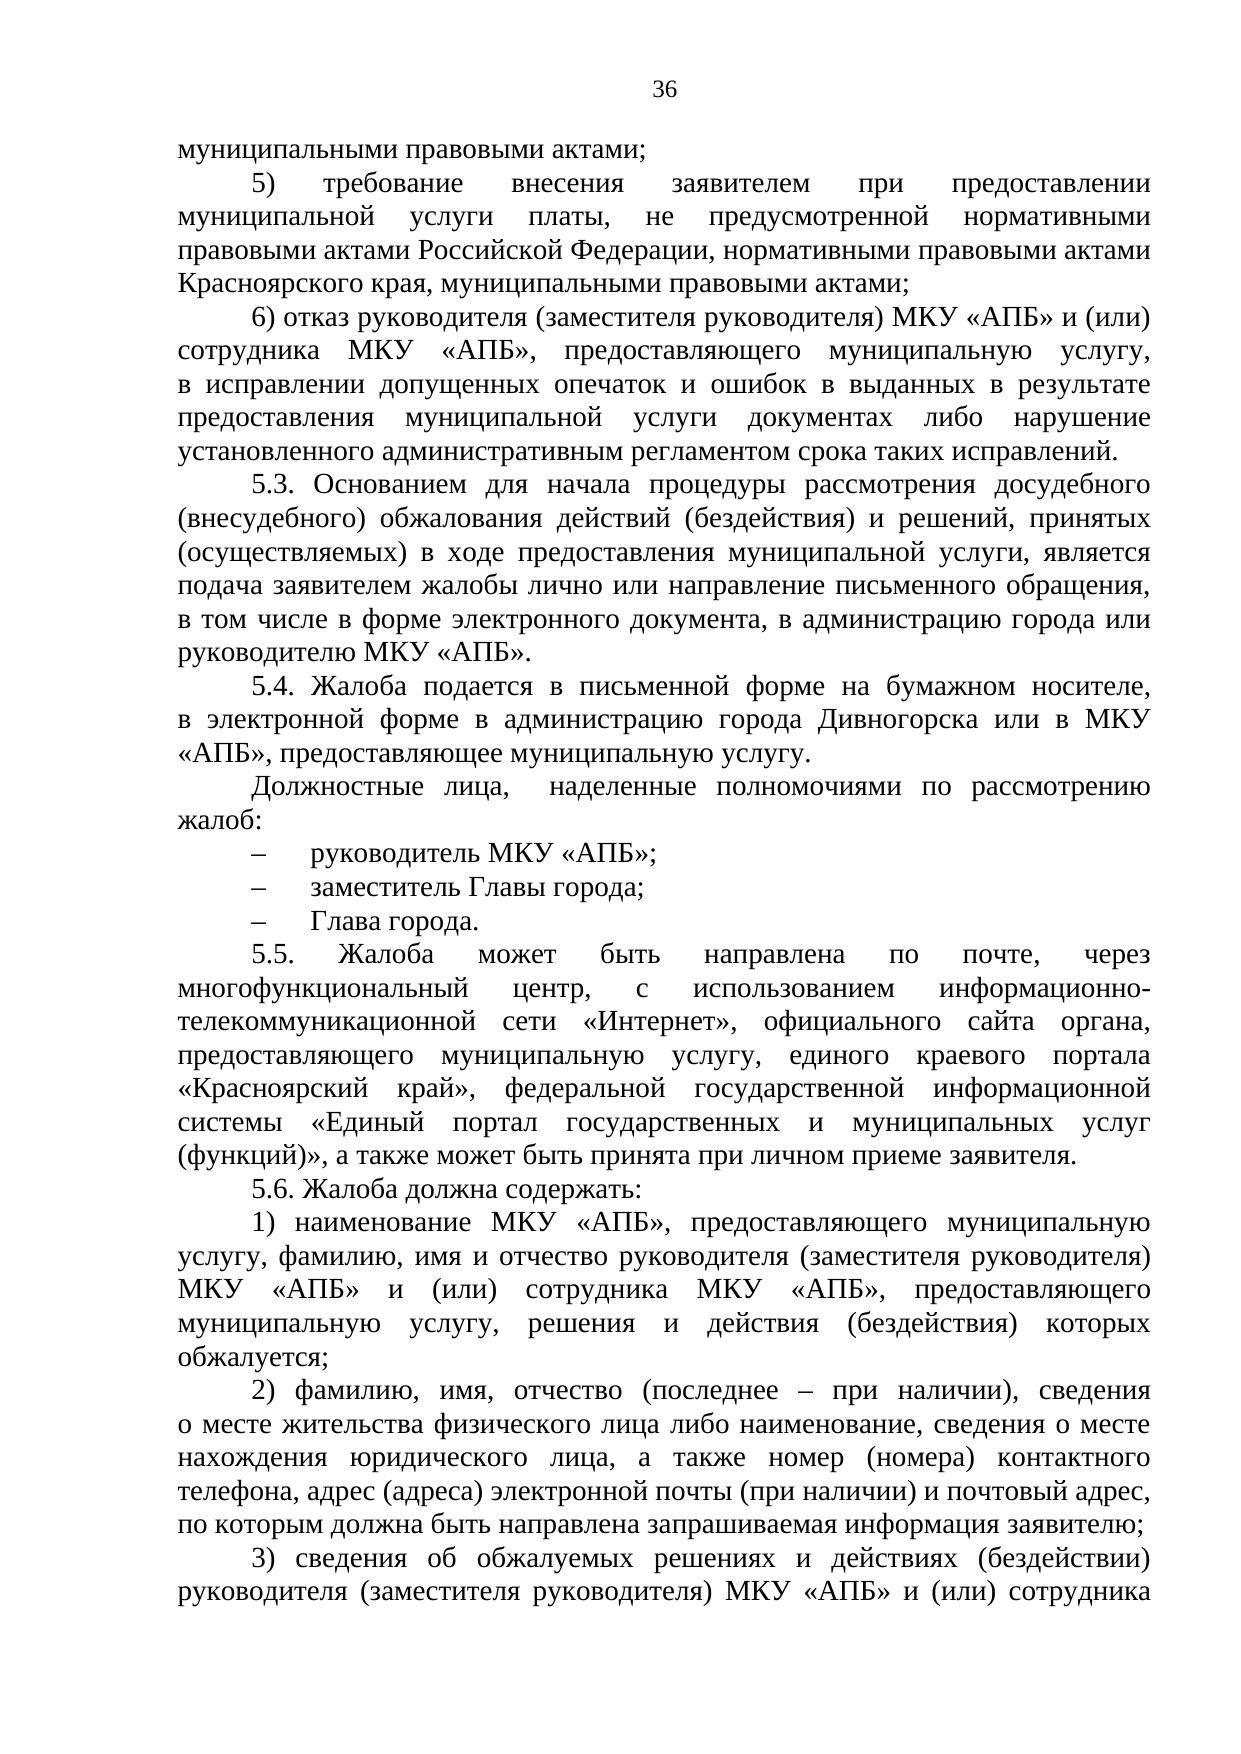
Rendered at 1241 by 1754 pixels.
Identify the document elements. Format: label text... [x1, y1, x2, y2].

text 6) отказ руководителя (заместителя руководителя) МКУ «АПБ» и (или) сотрудника МКУ «АПБ», предоставляющего муниципальную услугу, в исправлении допущенных опечаток и ошибок в выданных в результате предоставления муниципальной услуги документах либо нарушение установленного административным регламентом срока таких исправлений. [177, 299, 1152, 467]
text 5.4. Жалоба подается в письменной форме на бумажном носителе, в электронной форме в администрацию города Дивногорска или в МКУ «АПБ», предоставляющее муниципальную услугу. [177, 668, 1152, 768]
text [177, 1540, 1152, 1607]
text – руководитель МКУ «АПБ»; [177, 836, 1152, 869]
text – заместитель Главы города; [177, 869, 1152, 903]
text 5.3. Основанием для начала процедуры рассмотрения досудебного (внесудебного) обжалования действий (бездействия) и решений, принятых (осуществляемых) в ходе предоставления муниципальной услуги, является подача заявителем жалобы лично или направление письменного обращения, в том числе в форме электронного документа, в администрацию города или руководителю МКУ «АПБ». [177, 467, 1152, 668]
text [177, 131, 1152, 165]
text 1) наименование МКУ «АПБ», предоставляющего муниципальную услугу, фамилию, имя и отчество руководителя (заместителя руководителя) МКУ «АПБ» и (или) сотрудника МКУ «АПБ», предоставляющего муниципальную услугу, решения и действия (бездействия) которых обжалуется; [177, 1204, 1152, 1372]
text – Глава города. [177, 903, 1152, 936]
text 2) фамилию, имя, отчество (последнее – при наличии), сведения о месте жительства физического лица либо наименование, сведения о месте нахождения юридического лица, а также номер (номера) контактного телефона, адрес (адреса) электронной почты (при наличии) и почтовый адрес, по которым должна быть направлена запрашиваемая информация заявителю; [177, 1372, 1152, 1540]
text 5.5. Жалоба может быть направлена по почте, через многофункциональный центр, с использованием информационно-телекоммуникационной сети «Интернет», официального сайта органа, предоставляющего муниципальную услугу, единого краевого портала «Красноярский край», федеральной государственной информационной системы «Единый портал государственных и муниципальных услуг (функций)», а также может быть принята при личном приеме заявителя. [177, 936, 1152, 1171]
text 5) требование внесения заявителем при предоставлении муниципальной услуги платы, не предусмотренной нормативными правовыми актами Российской Федерации, нормативными правовыми актами Красноярского края, муниципальными правовыми актами; [177, 165, 1152, 299]
text Должностные лица, наделенные полномочиями по рассмотрению жалоб: [177, 768, 1152, 836]
text 5.6. Жалоба должна содержать: [177, 1171, 1152, 1204]
